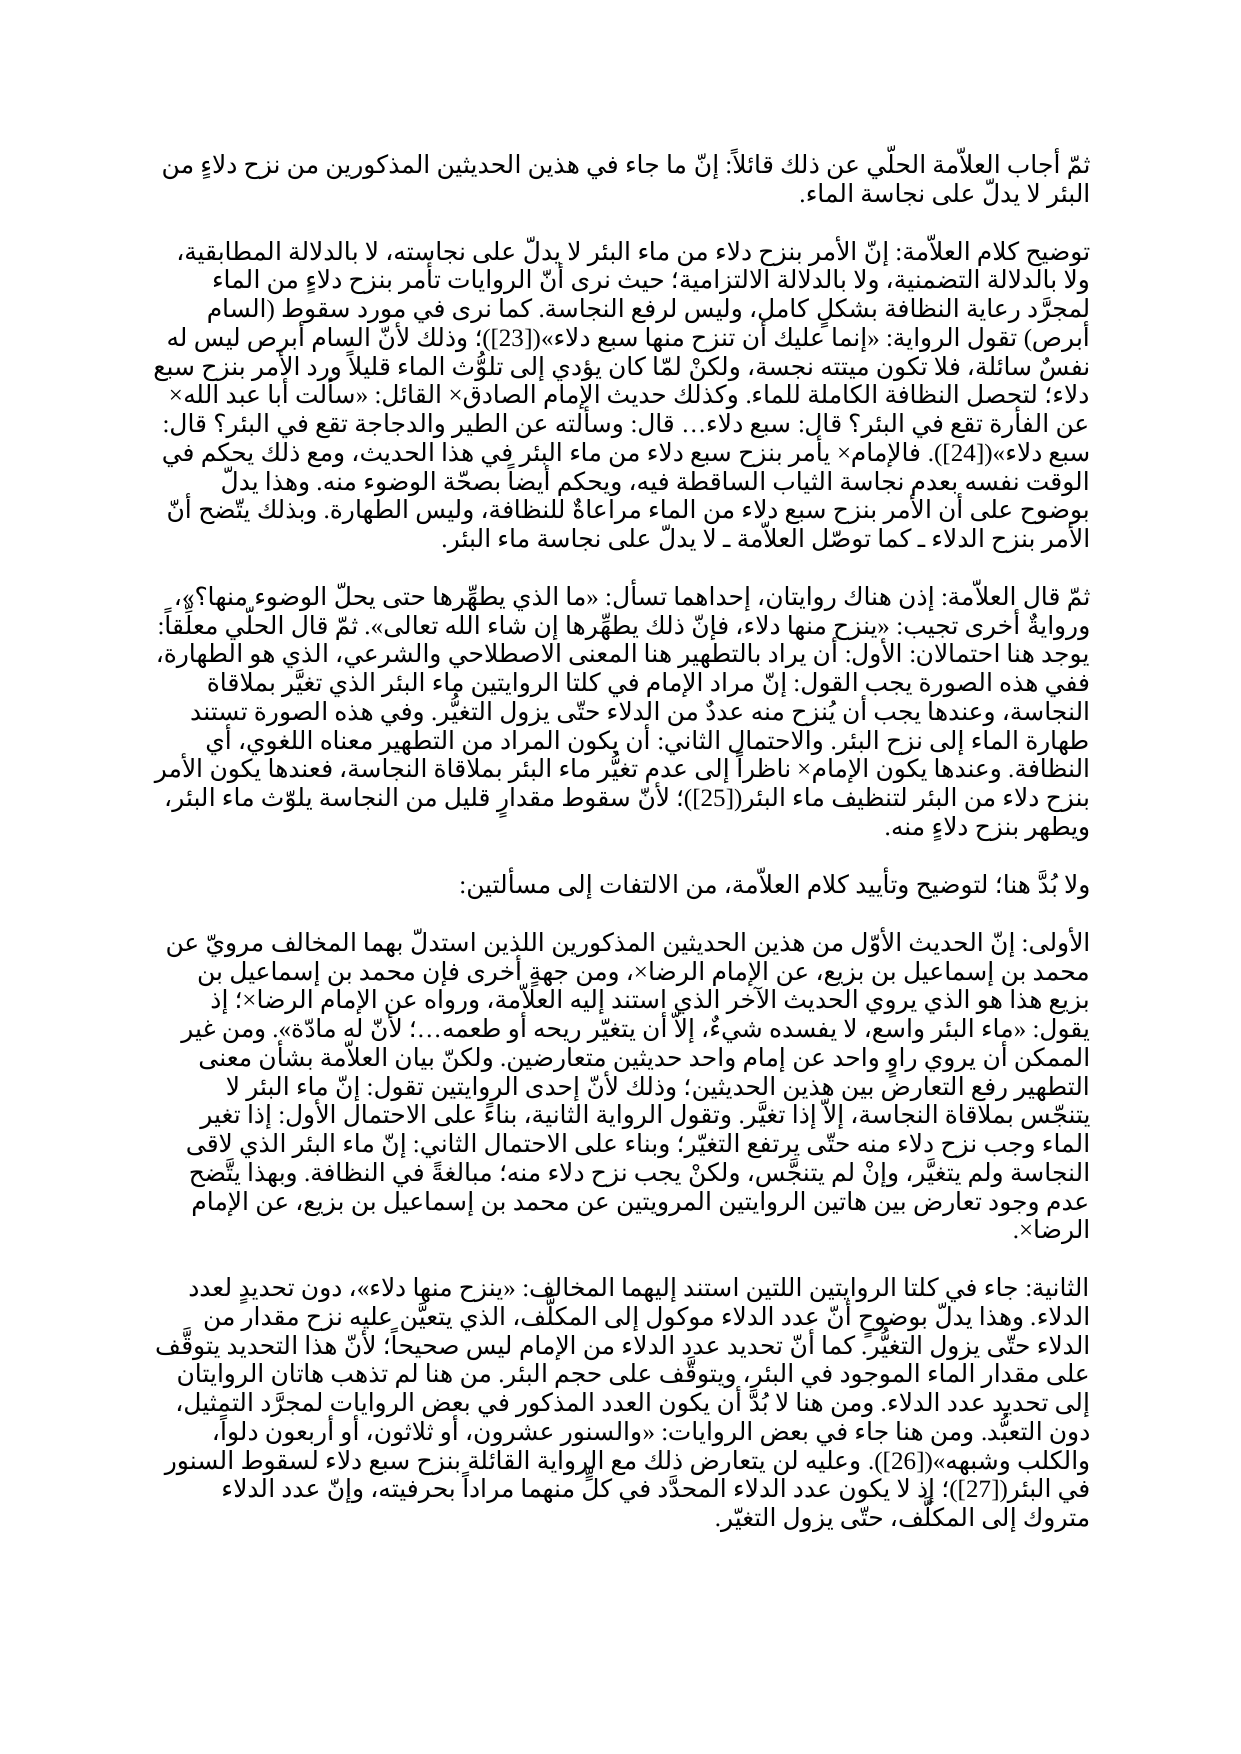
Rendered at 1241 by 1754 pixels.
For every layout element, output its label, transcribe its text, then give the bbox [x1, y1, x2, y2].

text الأولى: إنّ الحديث الأوّل من هذين الحديثين المذكورين اللذين استدلّ بهما المخالف مرويّ عن محمد بن إسماعيل بن بزيع، عن الإمام الرضا×، ومن جهةٍ أخرى فإن محمد بن إسماعيل بن بزيع هذا هو الذي يروي الحديث الآخر الذي استند إليه العلاّمة، ورواه عن الإمام الرضا×؛ إذ يقول: «ماء البئر واسع، لا يفسده شيءٌ، إلاّ أن يتغيّر ريحه أو طعمه…؛ لأنّ له مادّة». ومن غير الممكن أن يروي راوٍ واحد عن إمام واحد حديثين متعارضين. ولكنّ بيان العلاّمة بشأن معنى التطهير رفع التعارض بين هذين الحديثين؛ وذلك لأنّ إحدى الروايتين تقول: إنّ ماء البئر لا يتنجّس بملاقاة النجاسة، إلاّ إذا تغيَّر. وتقول الرواية الثانية، بناءً على الاحتمال الأول: إذا تغير الماء وجب نزح دلاء منه حتّى يرتفع التغيّر؛ وبناء على الاحتمال الثاني: إنّ ماء البئر الذي لاقى النجاسة ولم يتغيَّر، وإنْ لم يتنجَّس، ولكنْ يجب نزح دلاء منه؛ مبالغةً في النظافة. وبهذا يتَّضح عدم وجود تعارض بين هاتين الروايتين المرويتين عن محمد بن إسماعيل بن بزيع، عن الإمام الرضا×. [150, 928, 1090, 1244]
text توضيح كلام العلاّمة: إنّ الأمر بنزح دلاء من ماء البئر لا يدلّ على نجاسته، لا بالدلالة المطابقية، ولا بالدلالة التضمنية، ولا بالدلالة الالتزامية؛ حيث نرى أنّ الروايات تأمر بنزح دلاءٍ من الماء لمجرَّد رعاية النظافة بشكلٍ كامل، وليس لرفع النجاسة. كما نرى في مورد سقوط (السام أبرص) تقول الرواية: «إنما عليك أن تنزح منها سبع دلاء»([23])؛ وذلك لأنّ السام أبرص ليس له نفسٌ سائلة، فلا تكون ميتته نجسة، ولكنْ لمّا كان يؤدي إلى تلوُّث الماء قليلاً ورد الأمر بنزح سبع دلاء؛ لتحصل النظافة الكاملة للماء. وكذلك حديث الإمام الصادق× القائل: «سألت أبا عبد الله× عن الفأرة تقع في البئر؟ قال: سبع دلاء… قال: وسألته عن الطير والدجاجة تقع في البئر؟ قال: سبع دلاء»([24]). فالإمام× يأمر بنزح سبع دلاء من ماء البئر في هذا الحديث، ومع ذلك يحكم في الوقت نفسه بعدم نجاسة الثياب الساقطة فيه، ويحكم أيضاً بصحّة الوضوء منه. وهذا يدلّ بوضوح على أن الأمر بنزح سبع دلاء من الماء مراعاةٌ للنظافة، وليس الطهارة. وبذلك يتّضح أنّ الأمر بنزح الدلاء ـ كما توصّل العلاّمة ـ لا يدلّ على نجاسة ماء البئر. [150, 237, 1090, 553]
text ولا بُدَّ هنا؛ لتوضيح وتأييد كلام العلاّمة، من الالتفات إلى مسألتين: [150, 870, 1090, 899]
text ثمّ أجاب العلاّمة الحلّي عن ذلك قائلاً: إنّ ما جاء في هذين الحديثين المذكورين من نزح دلاءٍ من البئر لا يدلّ على نجاسة الماء. [150, 150, 1090, 207]
text الثانية: جاء في كلتا الروايتين اللتين استند إليهما المخالف: «ينزح منها دلاء»، دون تحديدٍ لعدد الدلاء. وهذا يدلّ بوضوحٍ أنّ عدد الدلاء موكول إلى المكلَّف، الذي يتعيَّن عليه نزح مقدار من الدلاء حتّى يزول التغيُّر. كما أنّ تحديد عدد الدلاء من الإمام ليس صحيحاً؛ لأنّ هذا التحديد يتوقَّف على مقدار الماء الموجود في البئر، ويتوقَّف على حجم البئر. من هنا لم تذهب هاتان الروايتان إلى تحديد عدد الدلاء. ومن هنا لا بُدَّ أن يكون العدد المذكور في بعض الروايات لمجرَّد التمثيل، دون التعبُّد. ومن هنا جاء في بعض الروايات: «والسنور عشرون، أو ثلاثون، أو أربعون دلواً، والكلب وشبهه»([26]). وعليه لن يتعارض ذلك مع الرواية القائلة بنزح سبع دلاء لسقوط السنور في البئر([27])؛ إذ لا يكون عدد الدلاء المحدَّد في كلٍّ منهما مراداً بحرفيته، وإنّ عدد الدلاء متروك إلى المكلَّف، حتّى يزول التغيّر. [150, 1273, 1090, 1532]
text ثمّ قال العلاّمة: إذن هناك روايتان، إحداهما تسأل: «ما الذي يطهِّرها حتى يحلّ الوضوء منها؟»، وروايةٌ أخرى تجيب: «ينزح منها دلاء، فإنّ ذلك يطهِّرها إن شاء الله تعالى». ثمّ قال الحلّي معلِّقاً: يوجد هنا احتمالان: الأول: أن يراد بالتطهير هنا المعنى الاصطلاحي والشرعي، الذي هو الطهارة، ففي هذه الصورة يجب القول: إنّ مراد الإمام في كلتا الروايتين ماء البئر الذي تغيَّر بملاقاة النجاسة، وعندها يجب أن يُنزح منه عددٌ من الدلاء حتّى يزول التغيُّر. وفي هذه الصورة تستند طهارة الماء إلى نزح البئر. والاحتمال الثاني: أن يكون المراد من التطهير معناه اللغوي، أي النظافة. وعندها يكون الإمام× ناظراً إلى عدم تغيُّر ماء البئر بملاقاة النجاسة، فعندها يكون الأمر بنزح دلاء من البئر لتنظيف ماء البئر([25])؛ لأنّ سقوط مقدارٍ قليل من النجاسة يلوّث ماء البئر، ويطهر بنزح دلاءٍ منه. [150, 582, 1090, 841]
